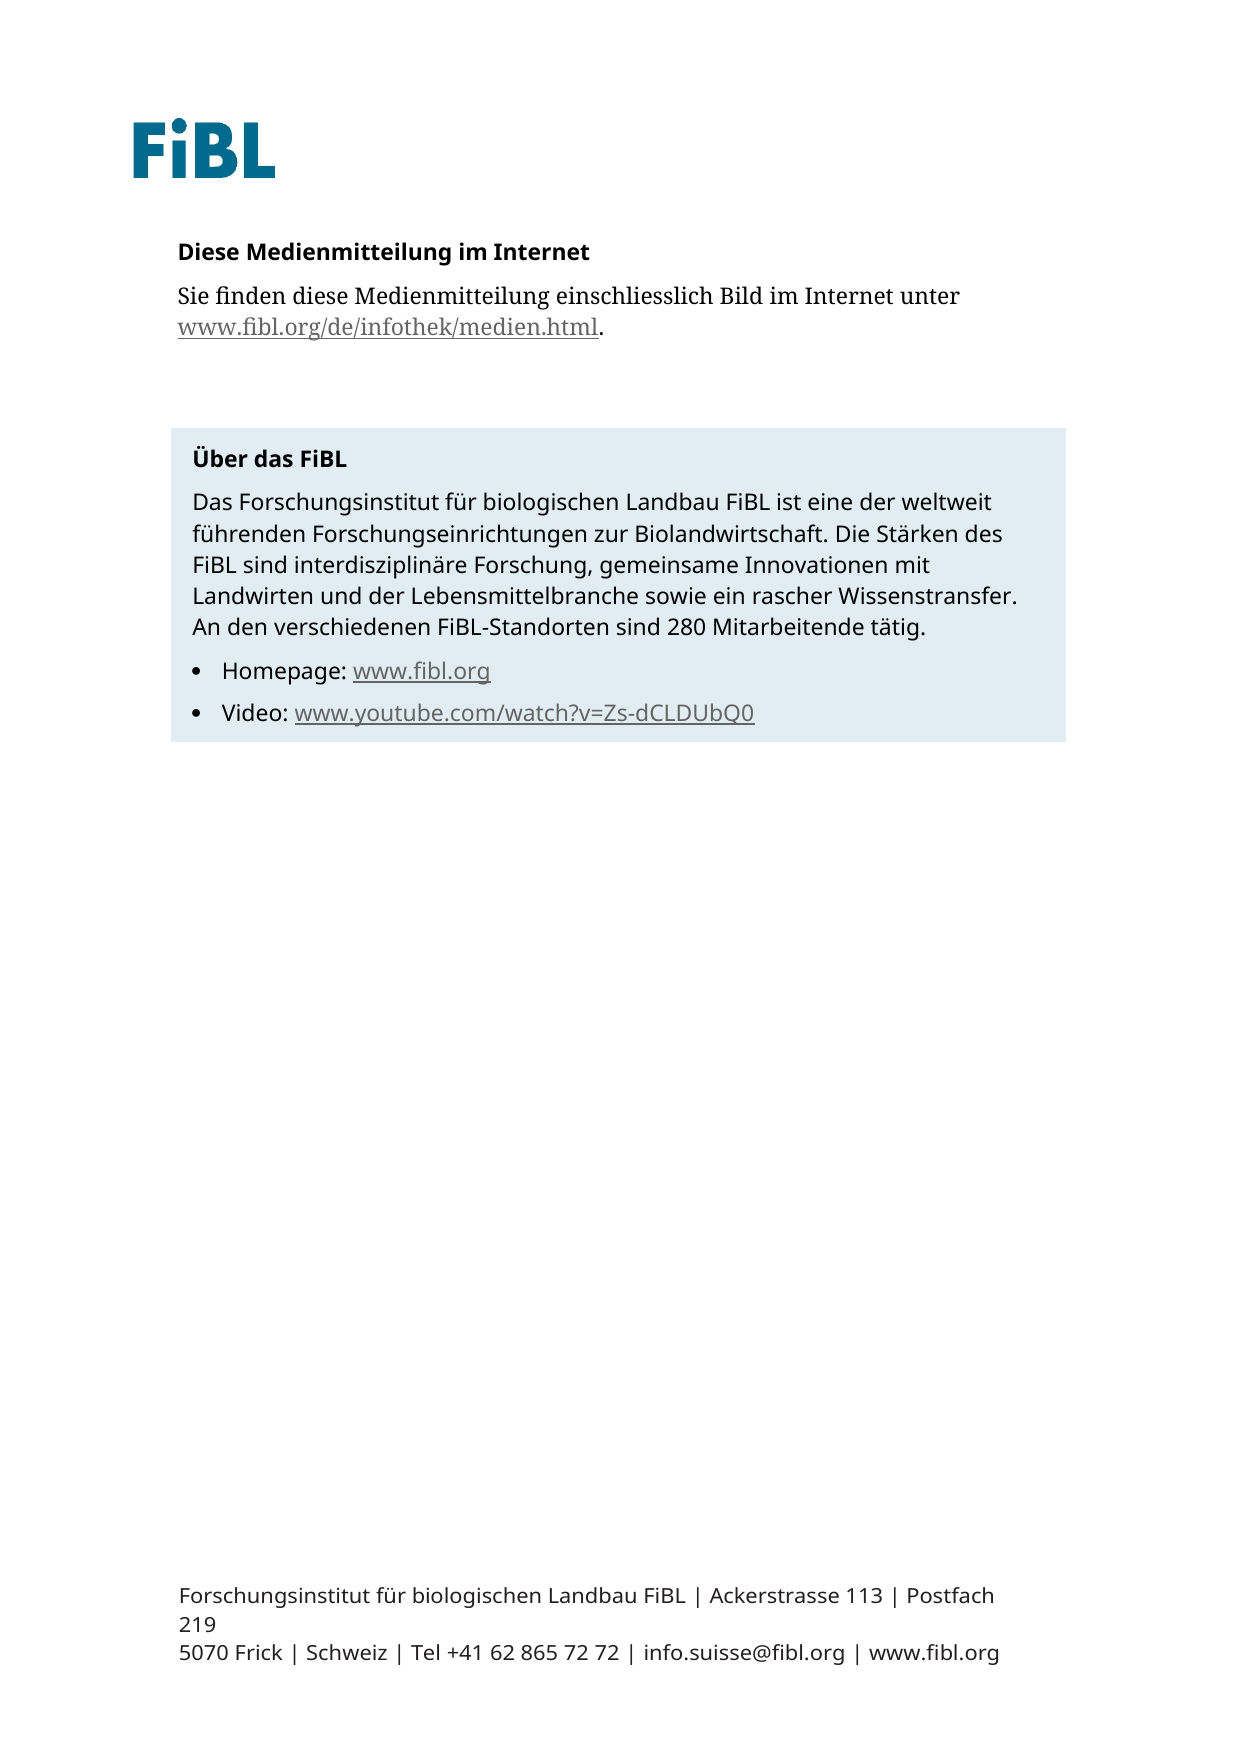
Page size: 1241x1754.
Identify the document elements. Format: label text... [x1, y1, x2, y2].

text Diese Medienmitteilung im Internet [177, 236, 1063, 267]
text Sie finden diese Medienmitteilung einschliesslich Bild im Internet unter www.fibl.org/de/infothek/medien.html. [177, 280, 1063, 342]
text Das Forschungsinstitut für biologischen Landbau FiBL ist eine der weltweit führenden Forschungseinrichtungen zur Biolandwirtschaft. Die Stärken des FiBL sind interdisziplinäre Forschung, gemeinsame Innovationen mit Landwirten und der Lebensmittelbranche sowie ein rascher Wissenstransfer. An den verschiedenen FiBL-Standorten sind 280 Mitarbeitende tätig. [184, 472, 1054, 640]
text Über das FiBL [184, 440, 1054, 472]
picture [210, 156, 222, 167]
picture [210, 134, 219, 144]
text Video: www.youtube.com/watch?v=Zs-dCLDUbQ0 [184, 682, 1054, 730]
text Homepage: www.fibl.org [184, 640, 1054, 682]
picture [133, 118, 275, 178]
